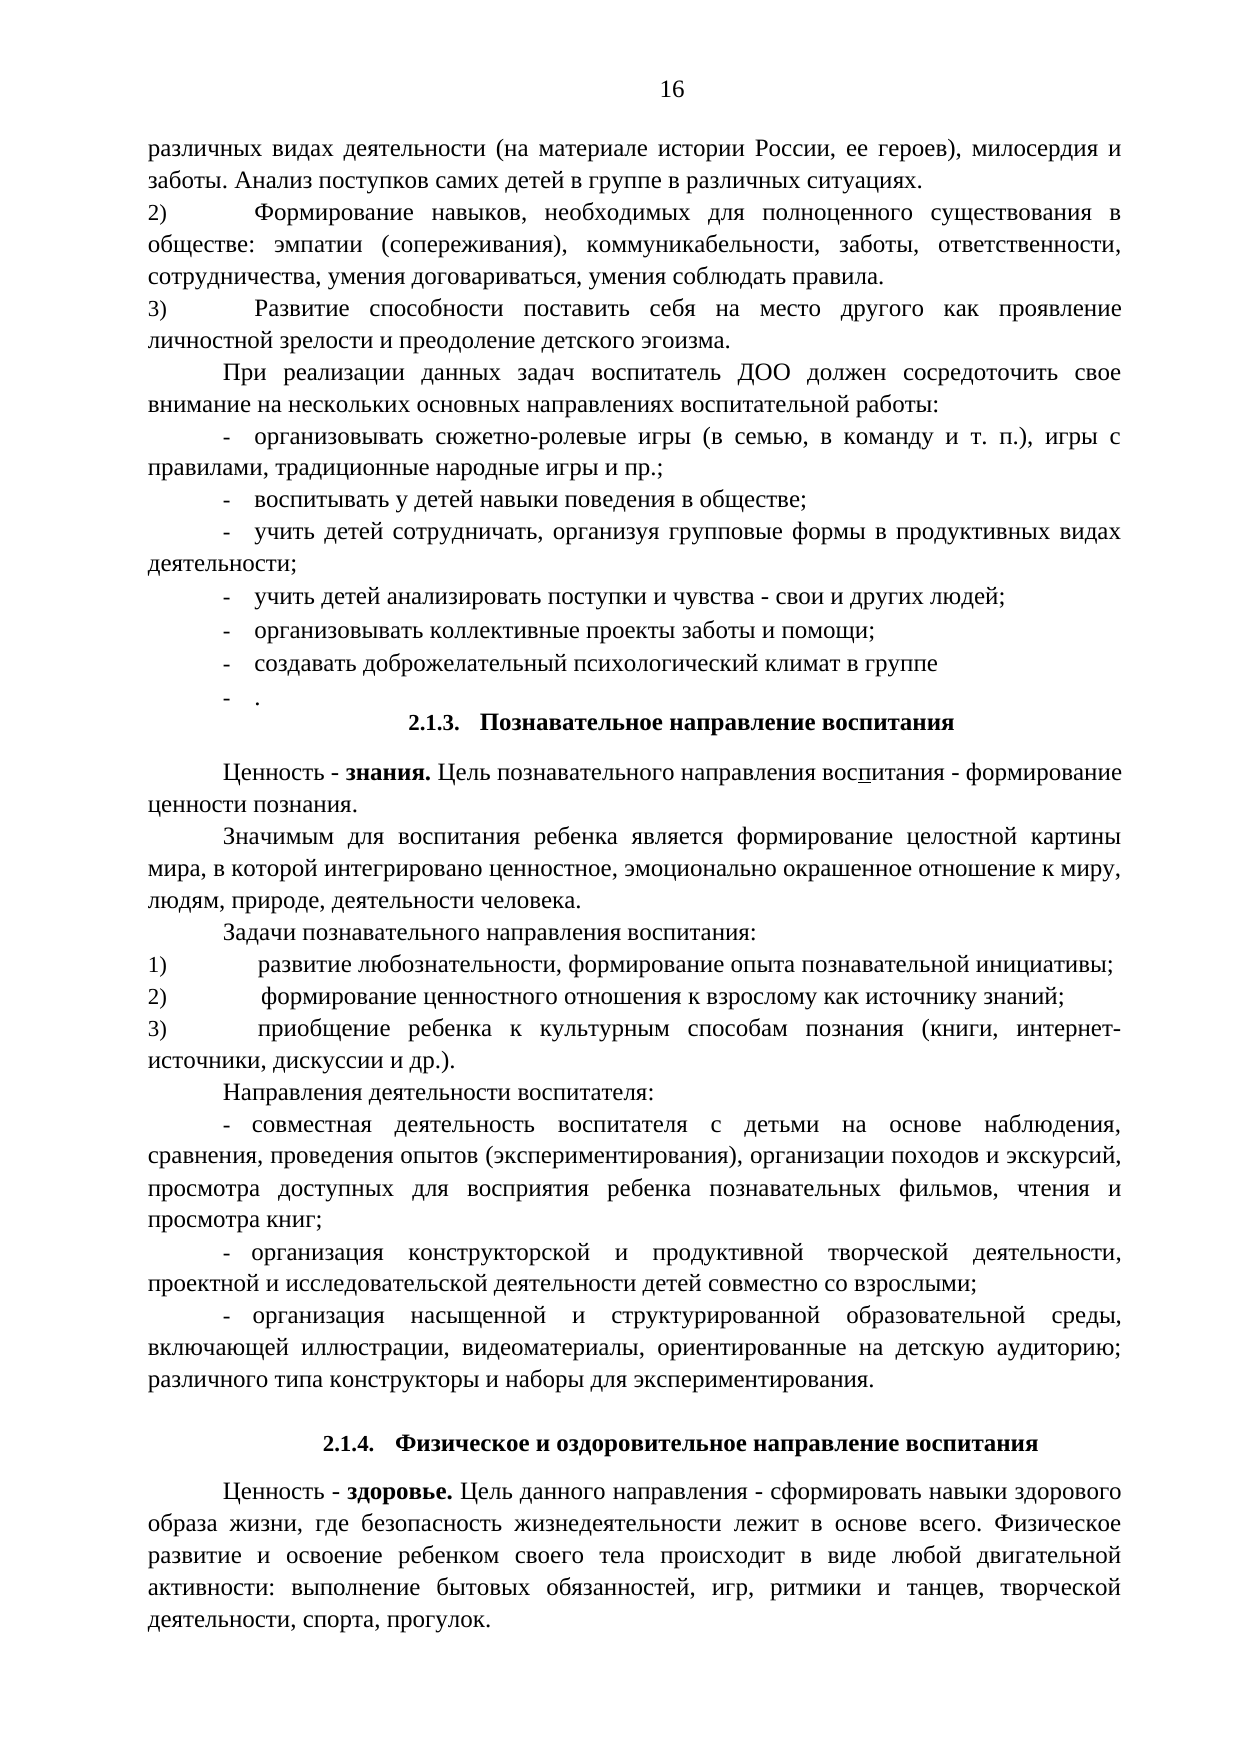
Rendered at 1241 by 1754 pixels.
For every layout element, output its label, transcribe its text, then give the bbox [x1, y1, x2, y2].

text Задачи познавательного направления воспитания: [148, 914, 1122, 947]
list Физическое и оздоровительное направление воспитания [323, 1433, 1122, 1456]
list совместная деятельность воспитателя с детьми на основе наблюдения, сравнения, проведения опытов (экспериментирования), организации походов и экскурсий, просмотра доступных для восприятия ребенка познавательных фильмов, чтения и просмотра книг; [148, 1106, 1122, 1234]
text Ценность - знания. Цель познавательного направления воспитания - формирование ценности познания. [148, 755, 1122, 819]
list учить детей анализировать поступки и чувства - свои и других людей; [148, 578, 1122, 612]
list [148, 131, 1122, 195]
text При реализации данных задач воспитатель ДОО должен сосредоточить свое внимание на нескольких основных направлениях воспитательной работы: [148, 355, 1122, 419]
list воспитывать у детей навыки поведения в обществе; [148, 482, 1122, 514]
list создавать доброжелательный психологический климат в группе [148, 645, 1122, 679]
list . [148, 679, 1122, 712]
list развитие любознательности, формирование опыта познавательной инициативы; [148, 947, 1122, 978]
list учить детей сотрудничать, организуя групповые формы в продуктивных видах деятельности; [148, 514, 1122, 578]
list Формирование навыков, необходимых для полноценного существования в обществе: эмпатии (сопереживания), коммуникабельности, заботы, ответственности, сотрудничества, умения договариваться, умения соблюдать правила. [148, 195, 1122, 291]
list Познавательное направление воспитания [408, 712, 1122, 735]
list приобщение ребенка к культурным способам познания (книги, интернет-источники, дискуссии и др.). [148, 1011, 1122, 1074]
list организовывать коллективные проекты заботы и помощи; [148, 612, 1122, 645]
list организовывать сюжетно-ролевые игры (в семью, в команду и т. п.), игры с правилами, традиционные народные игры и пр.; [148, 419, 1122, 482]
list формирование ценностного отношения к взрослому как источнику знаний; [148, 978, 1122, 1011]
list Развитие способности поставить себя на место другого как проявление личностной зрелости и преодоление детского эгоизма. [148, 291, 1122, 355]
text Значимым для воспитания ребенка является формирование целостной картины мира, в которой интегрировано ценностное, эмоционально окрашенное отношение к миру, людям, природе, деятельности человека. [148, 819, 1122, 914]
list организация конструкторской и продуктивной творческой деятельности, проектной и исследовательской деятельности детей совместно со взрослыми; [148, 1234, 1122, 1298]
text Ценность - здоровье. Цель данного направления - сформировать навыки здорового образа жизни, где безопасность жизнедеятельности лежит в основе всего. Физическое развитие и освоение ребенком своего тела происходит в виде любой двигательной активности: выполнение бытовых обязанностей, игр, ритмики и танцев, творческой деятельности, спорта, прогулок. [148, 1474, 1122, 1634]
list организация насыщенной и структурированной образовательной среды, включающей иллюстрации, видеоматериалы, ориентированные на детскую аудиторию; различного типа конструкторы и наборы для экспериментирования. [148, 1298, 1122, 1394]
text Направления деятельности воспитателя: [148, 1074, 1122, 1106]
